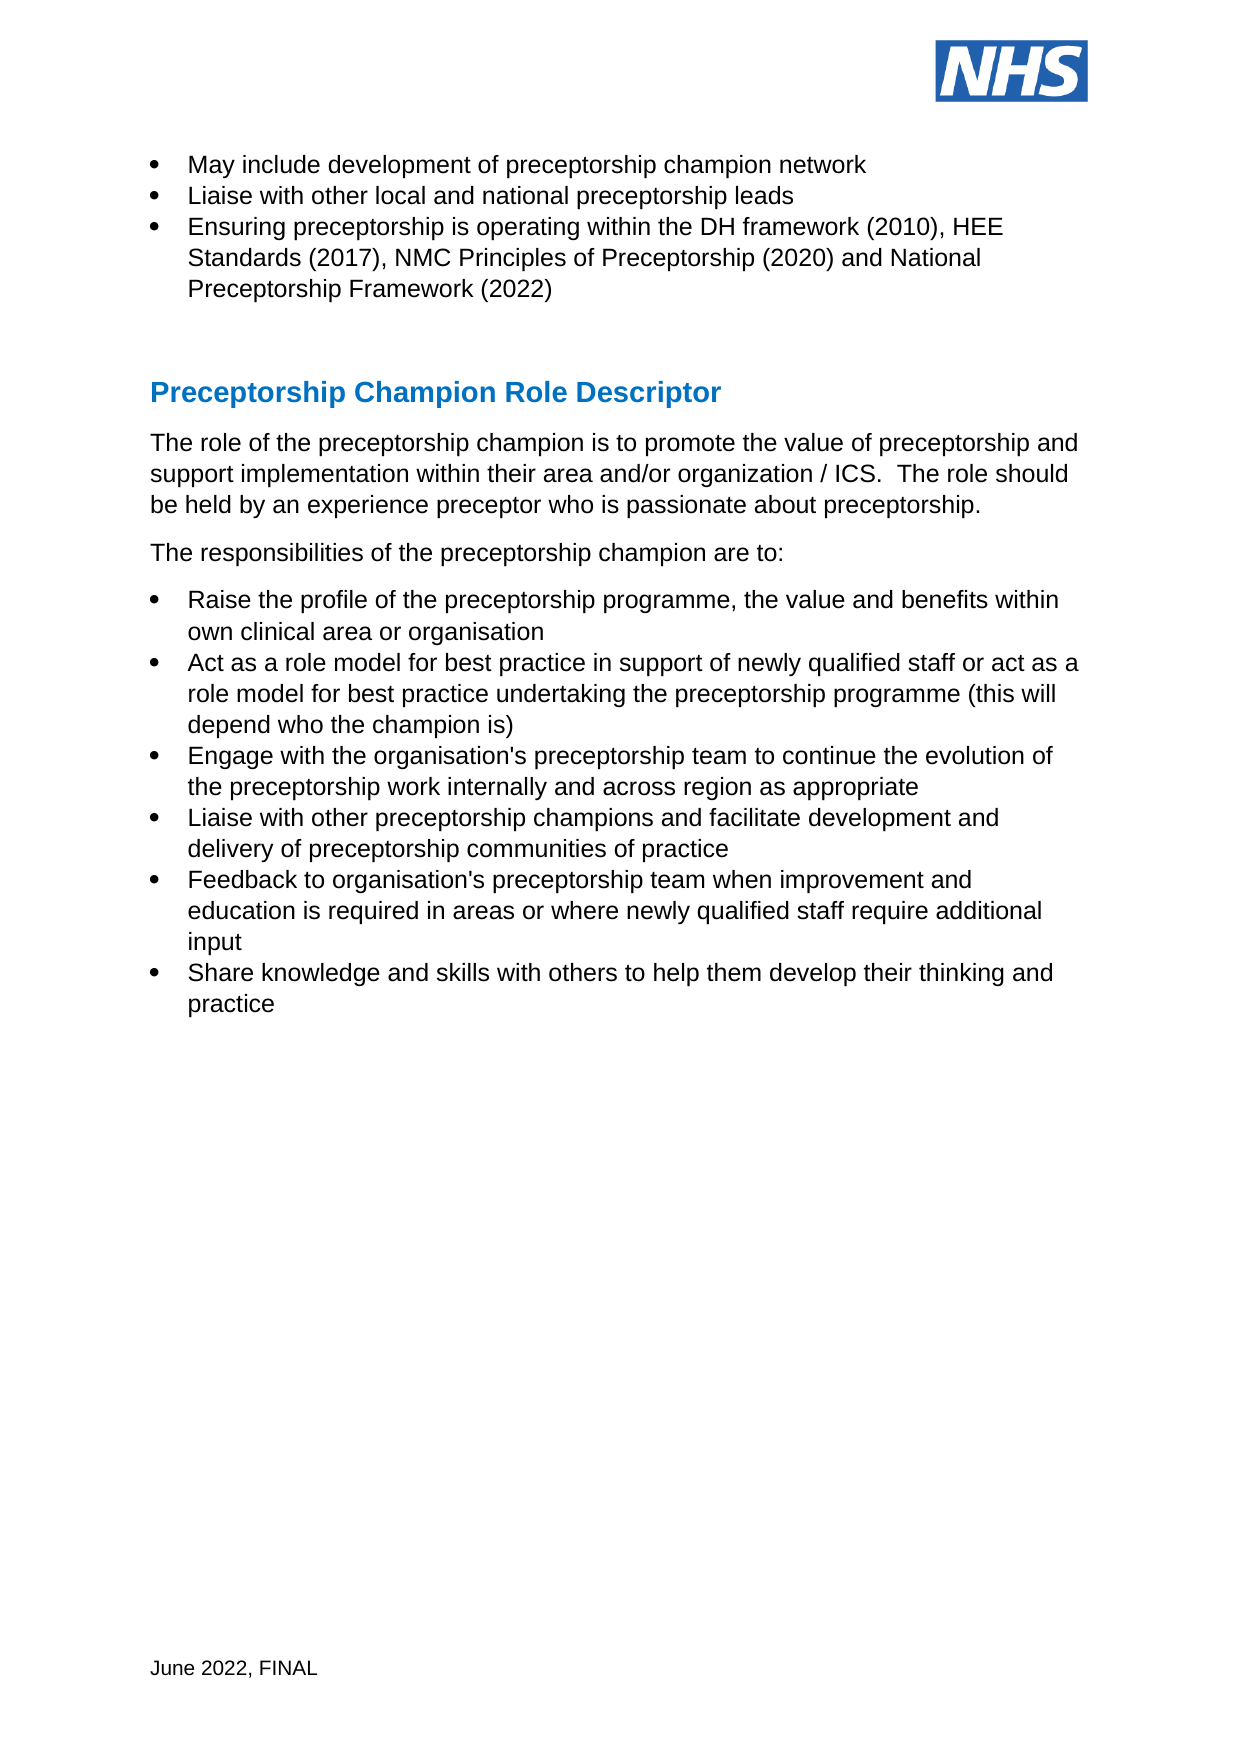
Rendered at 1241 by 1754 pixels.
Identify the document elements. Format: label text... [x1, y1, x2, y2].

list Ensuring preceptorship is operating within the DH framework (2010), HEE Standards (2017), NMC Principles of Preceptorship (2020) and National Preceptorship Framework (2022) [150, 212, 1081, 303]
picture [880, 16, 1192, 132]
list Act as a role model for best practice in support of newly qualified staff or act as a role model for best practice undertaking the preceptorship programme (this will depend who the champion is) [150, 647, 1081, 738]
subtitle Preceptorship Champion Role Descriptor [150, 375, 1081, 408]
list Engage with the organisation's preceptorship team to continue the evolution of the preceptorship work internally and across region as appropriate [150, 741, 1081, 801]
list Share knowledge and skills with others to help them develop their thinking and practice [150, 958, 1081, 1018]
list Feedback to organisation's preceptorship team when improvement and education is required in areas or where newly qualified staff require additional input [150, 865, 1081, 956]
text The responsibilities of the preceptorship champion are to: [150, 538, 1081, 566]
list Liaise with other local and national preceptorship leads [150, 181, 1081, 210]
list Liaise with other preceptorship champions and facilitate development and delivery of preceptorship communities of practice [150, 803, 1081, 863]
text The role of the preceptorship champion is to promote the value of preceptorship and support implementation within their area and/or organization / ICS. The role should be held by an experience preceptor who is passionate about preceptorship. [150, 428, 1081, 519]
list Raise the profile of the preceptorship programme, the value and benefits within own clinical area or organisation [150, 585, 1081, 645]
list May include development of preceptorship champion network [150, 150, 1081, 179]
